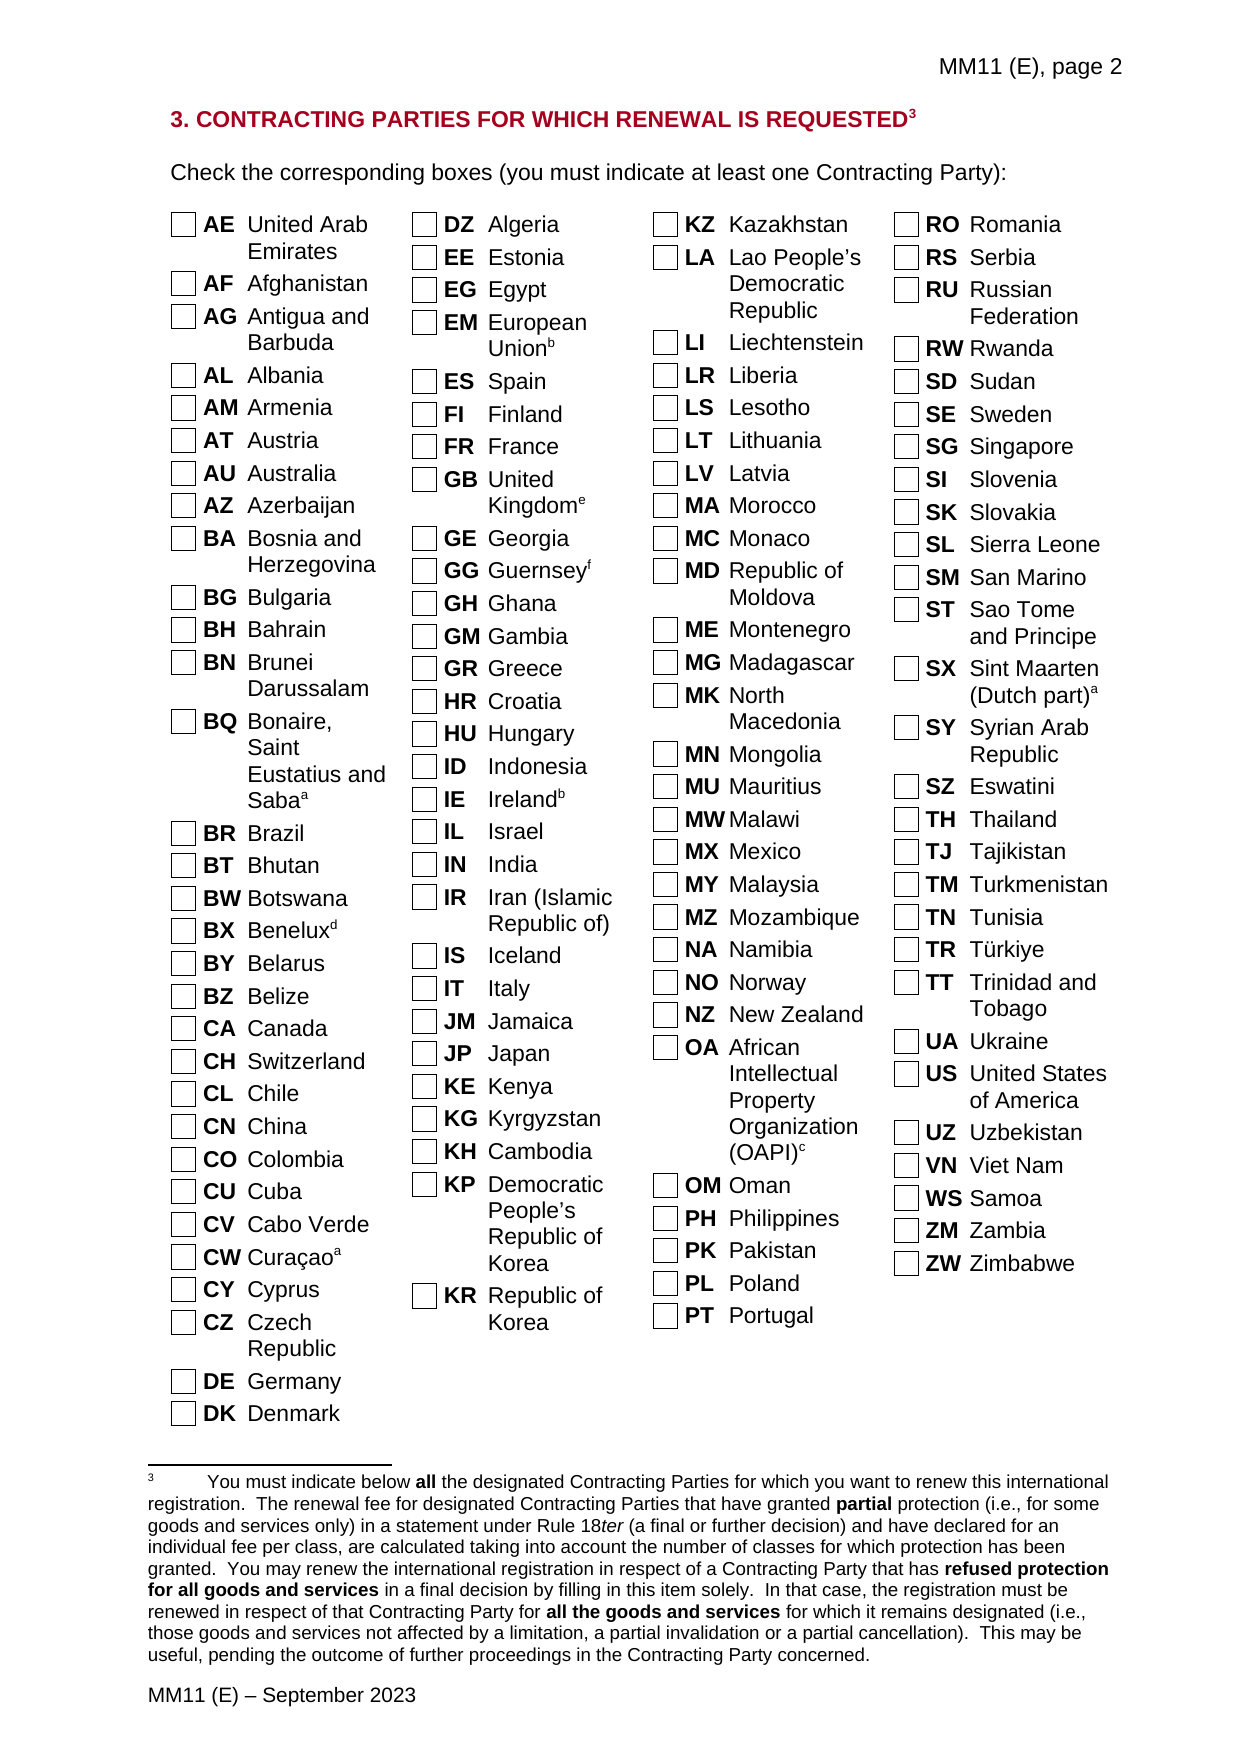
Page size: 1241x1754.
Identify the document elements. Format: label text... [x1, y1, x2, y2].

table_cell DZ Algeria EE Estonia EG Egypt EM European Unionb ES Spain FI Finland FR France GB United Kingdome GE Georgia GG Guernseyf GH Ghana GM Gambia GR Greece HR Croatia HU Hungary ID Indonesia IE Irelandb IL Israel IN India IR Iran (Islamic Republic of) IS Iceland IT Italy JM Jamaica JP Japan KE Kenya KG Kyrgyzstan KH Cambodia KP Democratic People’s Republic of Korea KR Republic of Korea [400, 211, 641, 1433]
table_cell Check the corresponding boxes (you must indicate at least one Contracting Party): [159, 159, 1122, 211]
table_cell KZ Kazakhstan LA Lao People’s Democratic Republic LI Liechtenstein LR Liberia LS Lesotho LT Lithuania LV Latvia MA Morocco MC Monaco MD Republic of Moldova ME Montenegro MG Madagascar MK North Macedonia MN Mongolia MU Mauritius MW Malawi MX Mexico MY Malaysia MZ Mozambique NA Namibia NO Norway NZ New Zealand OA African Intellectual Property Organization (OAPI)c OM Oman PH Philippines PK Pakistan PL Poland PT Portugal [641, 211, 881, 1433]
table_cell AE United Arab Emirates AF Afghanistan AG Antigua and Barbuda AL Albania AM Armenia AT Austria AU Australia AZ Azerbaijan BA Bosnia and Herzegovina BG Bulgaria BH Bahrain BN Brunei Darussalam BQ Bonaire, Saint Eustatius and Sabaa BR Brazil BT Bhutan BW Botswana BX Beneluxd BY Belarus BZ Belize CA Canada CH Switzerland CL Chile CN China CO Colombia CU Cuba CV Cabo Verde CW Curaçaoa CY Cyprus CZ Czech Republic DE Germany DK Denmark [159, 211, 400, 1433]
table_header 3. CONTRACTING PARTIES FOR WHICH RENEWAL IS REQUESTED [159, 106, 1122, 158]
table_cell RO Romania RS Serbia RU Russian Federation RW Rwanda SD Sudan SE Sweden SG Singapore SI Slovenia SK Slovakia SL Sierra Leone SM San Marino ST Sao Tome and Principe SX Sint Maarten (Dutch part)a SY Syrian Arab Republic SZ Eswatini TH Thailand TJ Tajikistan TM Turkmenistan TN Tunisia TR Türkiye TT Trinidad and Tobago UA Ukraine US United States of America UZ Uzbekistan VN Viet Nam WS Samoa ZM Zambia ZW Zimbabwe [881, 211, 1122, 1433]
